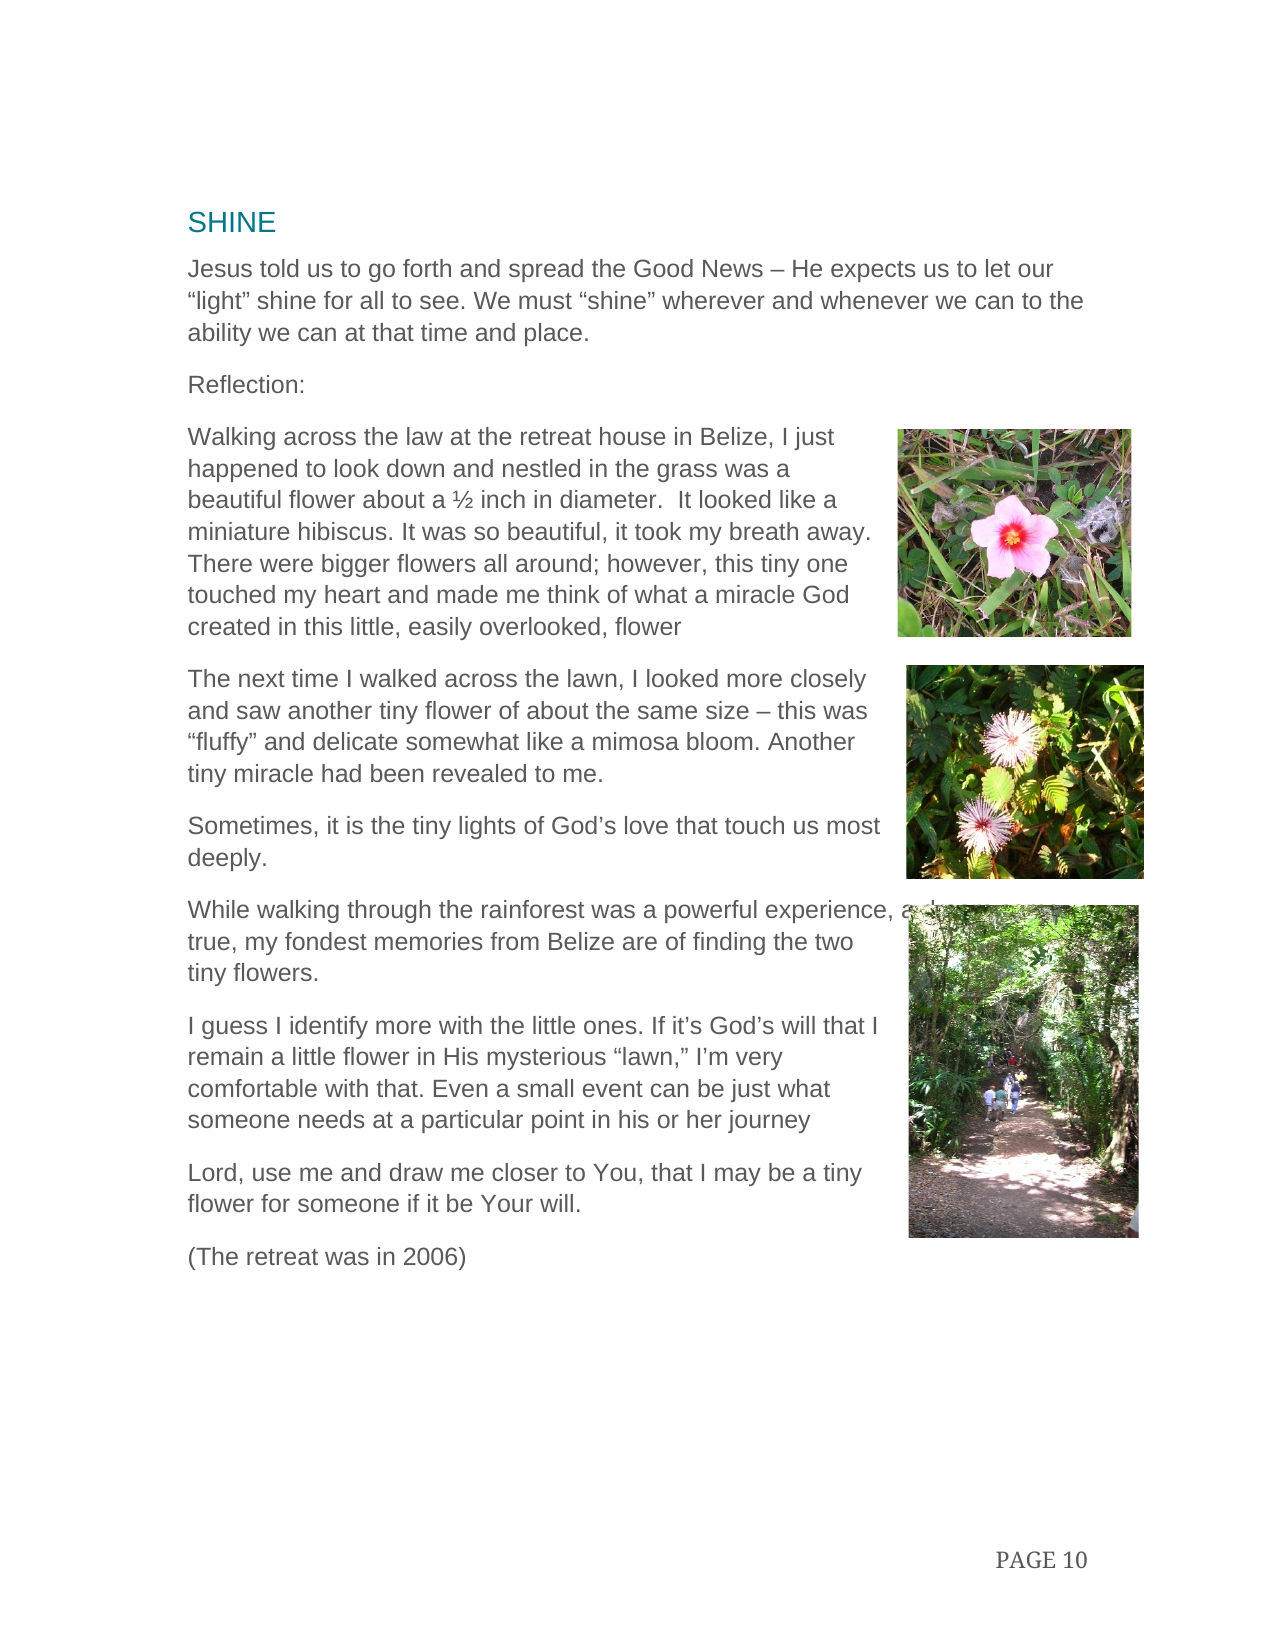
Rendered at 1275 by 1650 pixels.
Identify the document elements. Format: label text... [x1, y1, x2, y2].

picture [907, 905, 1141, 1238]
text Jesus told us to go forth and spread the Good News – He expects us to let our “light” shine for all to see. We must “shine” wherever and whenever we can to the ability we can at that time and place. [187, 254, 1087, 346]
picture [906, 665, 1144, 879]
text Lord, use me and draw me closer to You, that I may be a tiny flower for someone if it be Your will. [187, 1094, 907, 1155]
text The next time I walked across the lawn, I looked more closely and saw another tiny flower of about the same size – this was “fluffy” and delicate somewhat like a mimosa bloom. Another tiny miracle had been revealed to me. [187, 664, 1087, 787]
text Sometimes, it is the tiny lights of God’s love that touch us most deeply. [187, 811, 906, 871]
picture [896, 429, 1135, 640]
text I guess I identify more with the little ones. If it’s God’s will that I remain a little flower in His mysterious “lawn,” I’m very comfortable with that. Even a small event can be just what someone needs at a particular point in his or her journey [187, 979, 907, 1071]
text Walking across the law at the retreat house in Belize, I just happened to look down and nestled in the grass was a beautiful flower about a ½ inch in diameter. It looked like a miniature hibiscus. It was so beautiful, it took my breath away. There were bigger flowers all around; however, this tiny one touched my heart and made me think of what a miracle God created in this little, easily overlooked, flower [187, 422, 1087, 640]
text While walking through the rainforest was a powerful experience, a dream come true, my fondest memories from Belize are of finding the two tiny flowers. [187, 895, 1087, 955]
text (The retreat was in 2006) [187, 1178, 907, 1207]
text Reflection: [187, 370, 1087, 399]
subtitle Shine [187, 205, 1087, 238]
